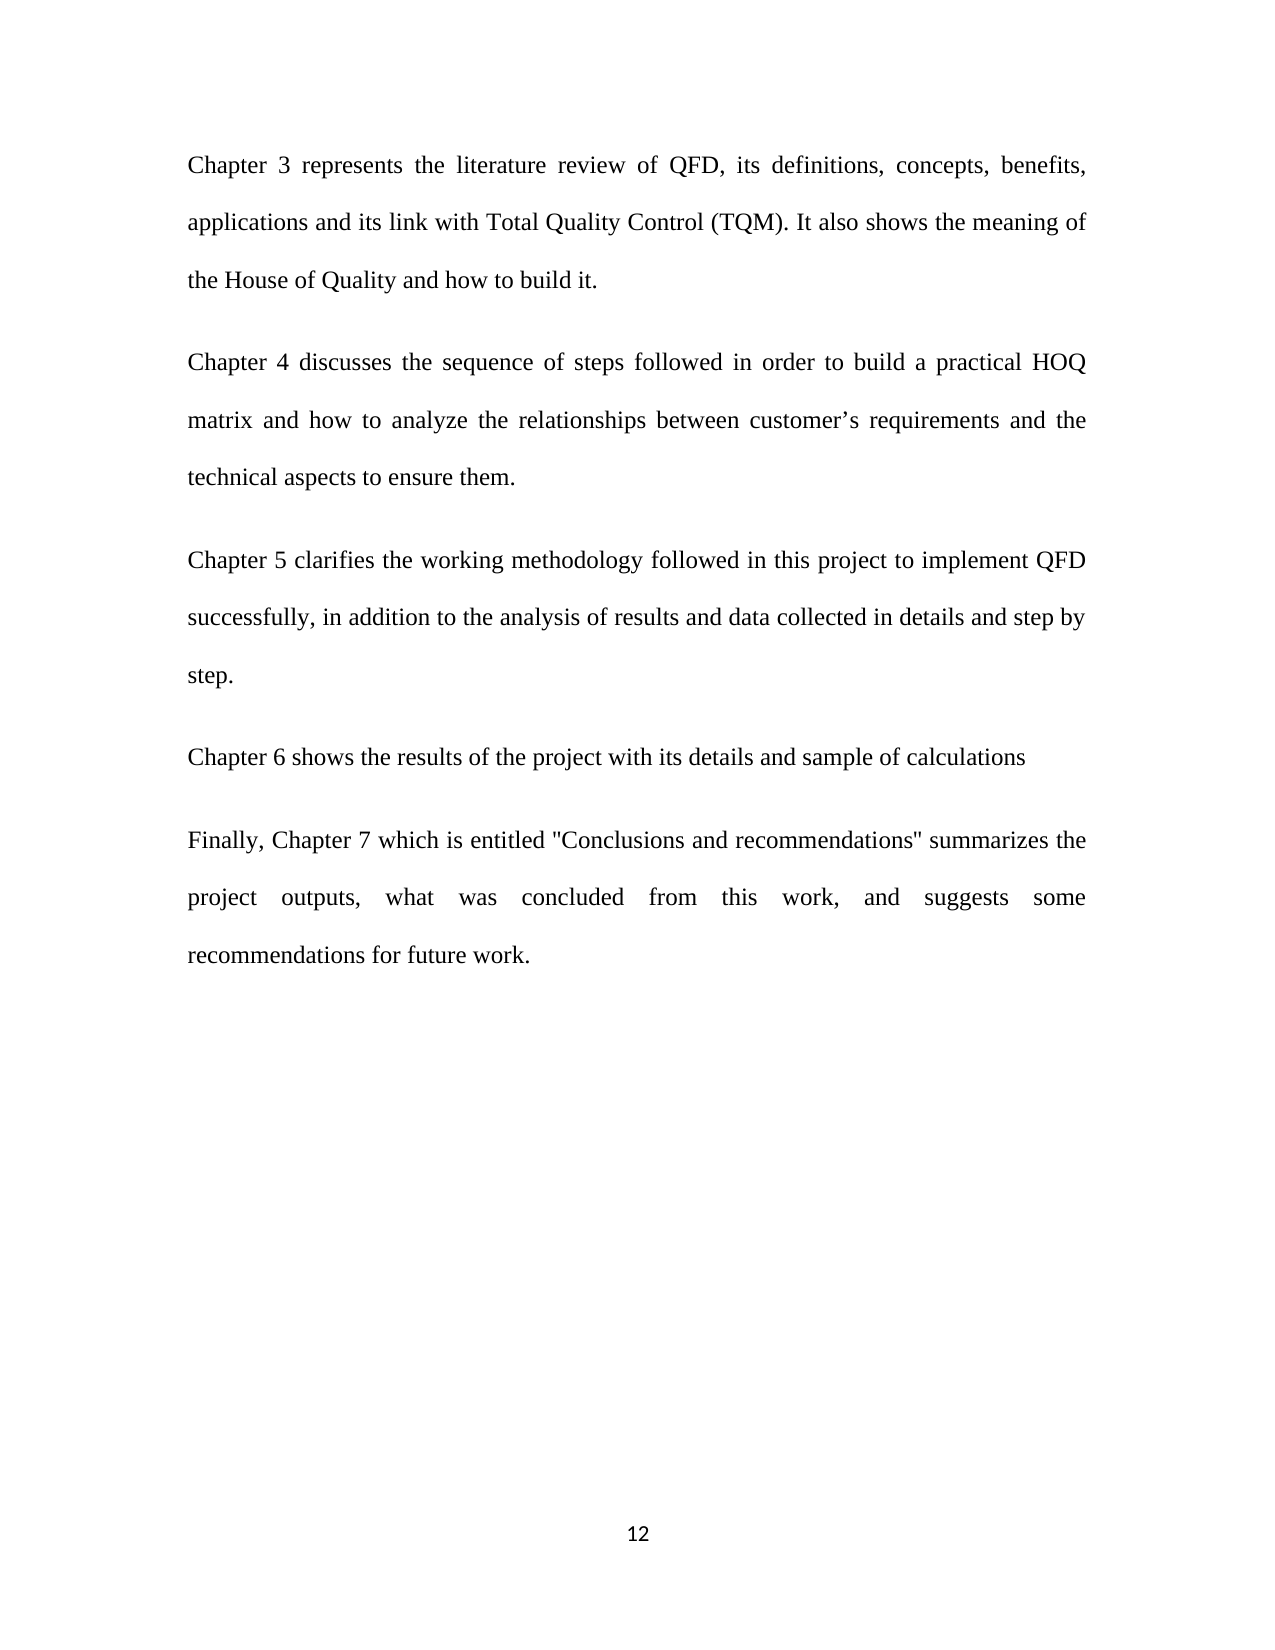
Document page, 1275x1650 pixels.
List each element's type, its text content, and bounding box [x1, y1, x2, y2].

text Chapter 4 discusses the sequence of steps followed in order to build a practical HOQ matrix and how to analyze the relationships between customer’s requirements and the technical aspects to ensure them. [187, 347, 1087, 491]
text Chapter 3 represents the literature review of QFD, its definitions, concepts, benefits, applications and its link with Total Quality Control (TQM). It also shows the meaning of the House of Quality and how to build it. [187, 150, 1087, 294]
text Chapter 6 shows the results of the project with its details and sample of calculations [187, 742, 1087, 771]
text Chapter 5 clarifies the working methodology followed in this project to implement QFD successfully, in addition to the analysis of results and data collected in details and step by step. [187, 545, 1087, 689]
text Finally, Chapter 7 which is entitled ''Conclusions and recommendations'' summarizes the project outputs, what was concluded from this work, and suggests some recommendations for future work. [187, 825, 1087, 969]
